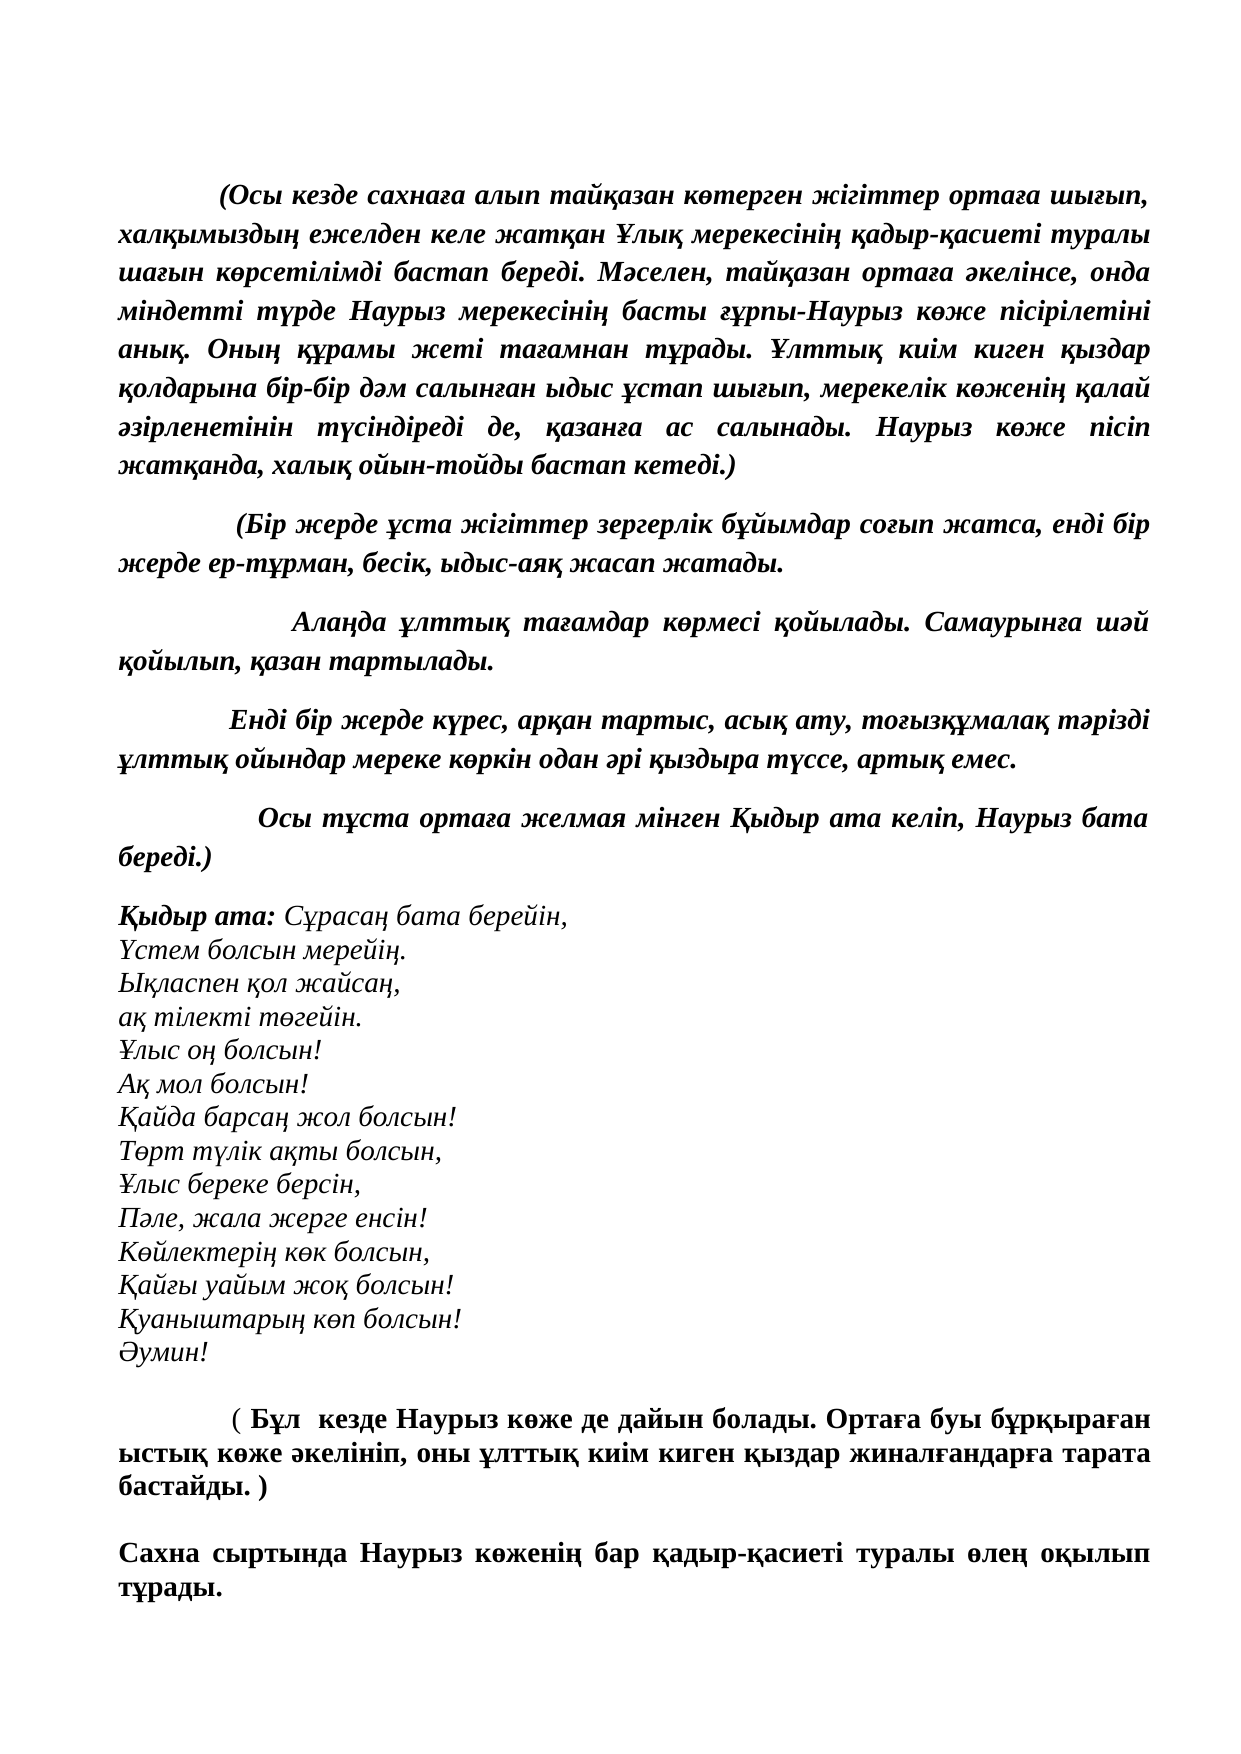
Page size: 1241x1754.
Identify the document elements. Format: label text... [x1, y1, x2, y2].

text Көйлектерің көк болсын, [118, 1234, 1152, 1267]
text ақ тілекті төгейін. [118, 999, 1152, 1032]
text (Бір жерде ұста жігіттер зергерлік бұйымдар соғып жатса, енді бір жерде ер-тұрман, бесік, ыдыс-аяқ жасап жатады. [118, 507, 1152, 579]
text Қайғы уайым жоқ болсын! [118, 1267, 1152, 1301]
text Қайда барсаң жол болсын! [118, 1099, 1152, 1133]
text Ұлыс береке берсін, [118, 1167, 1152, 1200]
text Сахна сыртында Наурыз көженің бар қадыр-қасиеті туралы өлең оқылып тұрады. [118, 1536, 1152, 1603]
text Қуаныштарың көп болсын! [118, 1301, 1152, 1334]
text Ұлыс оң болсын! [118, 1032, 1152, 1066]
text Осы тұста ортаға желмая мінген Қыдыр ата келіп, Наурыз бата береді.) [118, 800, 1152, 872]
text Қыдыр ата: Сұрасаң бата берейін, [118, 898, 1152, 932]
text Әумин! [118, 1334, 1152, 1368]
text Ықласпен қол жайсаң, [118, 965, 1152, 999]
text Алаңда ұлттық тағамдар көрмесі қойылады. Самаурынға шәй қойылып, қазан тартылады. [118, 604, 1152, 677]
text Ақ мол болсын! [118, 1066, 1152, 1099]
text (Осы кезде сахнаға алып тайқазан көтерген жігіттер ортаға шығып, халқымыздың ежелден келе жатқан Ұлық мерекесінің қадыр-қасиеті туралы шағын көрсетілімді бастап береді. Мәселен, тайқазан ортаға әкелінсе, онда міндетті түрде Наурыз мерекесінің басты ғұрпы-Наурыз көже пісірілетіні анық. Оның құрамы жеті тағамнан тұрады. Ұлттық киім киген қыздар қолдарына бір-бір дәм салынған ыдыс ұстап шығып, мерекелік көженің қалай әзірленетінін түсіндіреді де, қазанға ас салынады. Наурыз көже пісіп жатқанда, халық ойын-тойды бастап кетеді.) [118, 177, 1152, 481]
text Үстем болсын мерейің. [118, 932, 1152, 965]
text ( Бұл кезде Наурыз көже де дайын болады. Ортаға буы бұрқыраған ыстық көже әкелініп, оны ұлттық киім киген қыздар жиналғандарға тарата бастайды. ) [118, 1401, 1152, 1502]
text Пәле, жала жерге енсін! [118, 1200, 1152, 1234]
text Енді бір жерде күрес, арқан тартыс, асық ату, тоғызқұмалақ тәрізді ұлттық ойындар мереке көркін одан әрі қыздыра түссе, артық емес. [118, 702, 1152, 774]
text Төрт түлік ақты болсын, [118, 1133, 1152, 1167]
